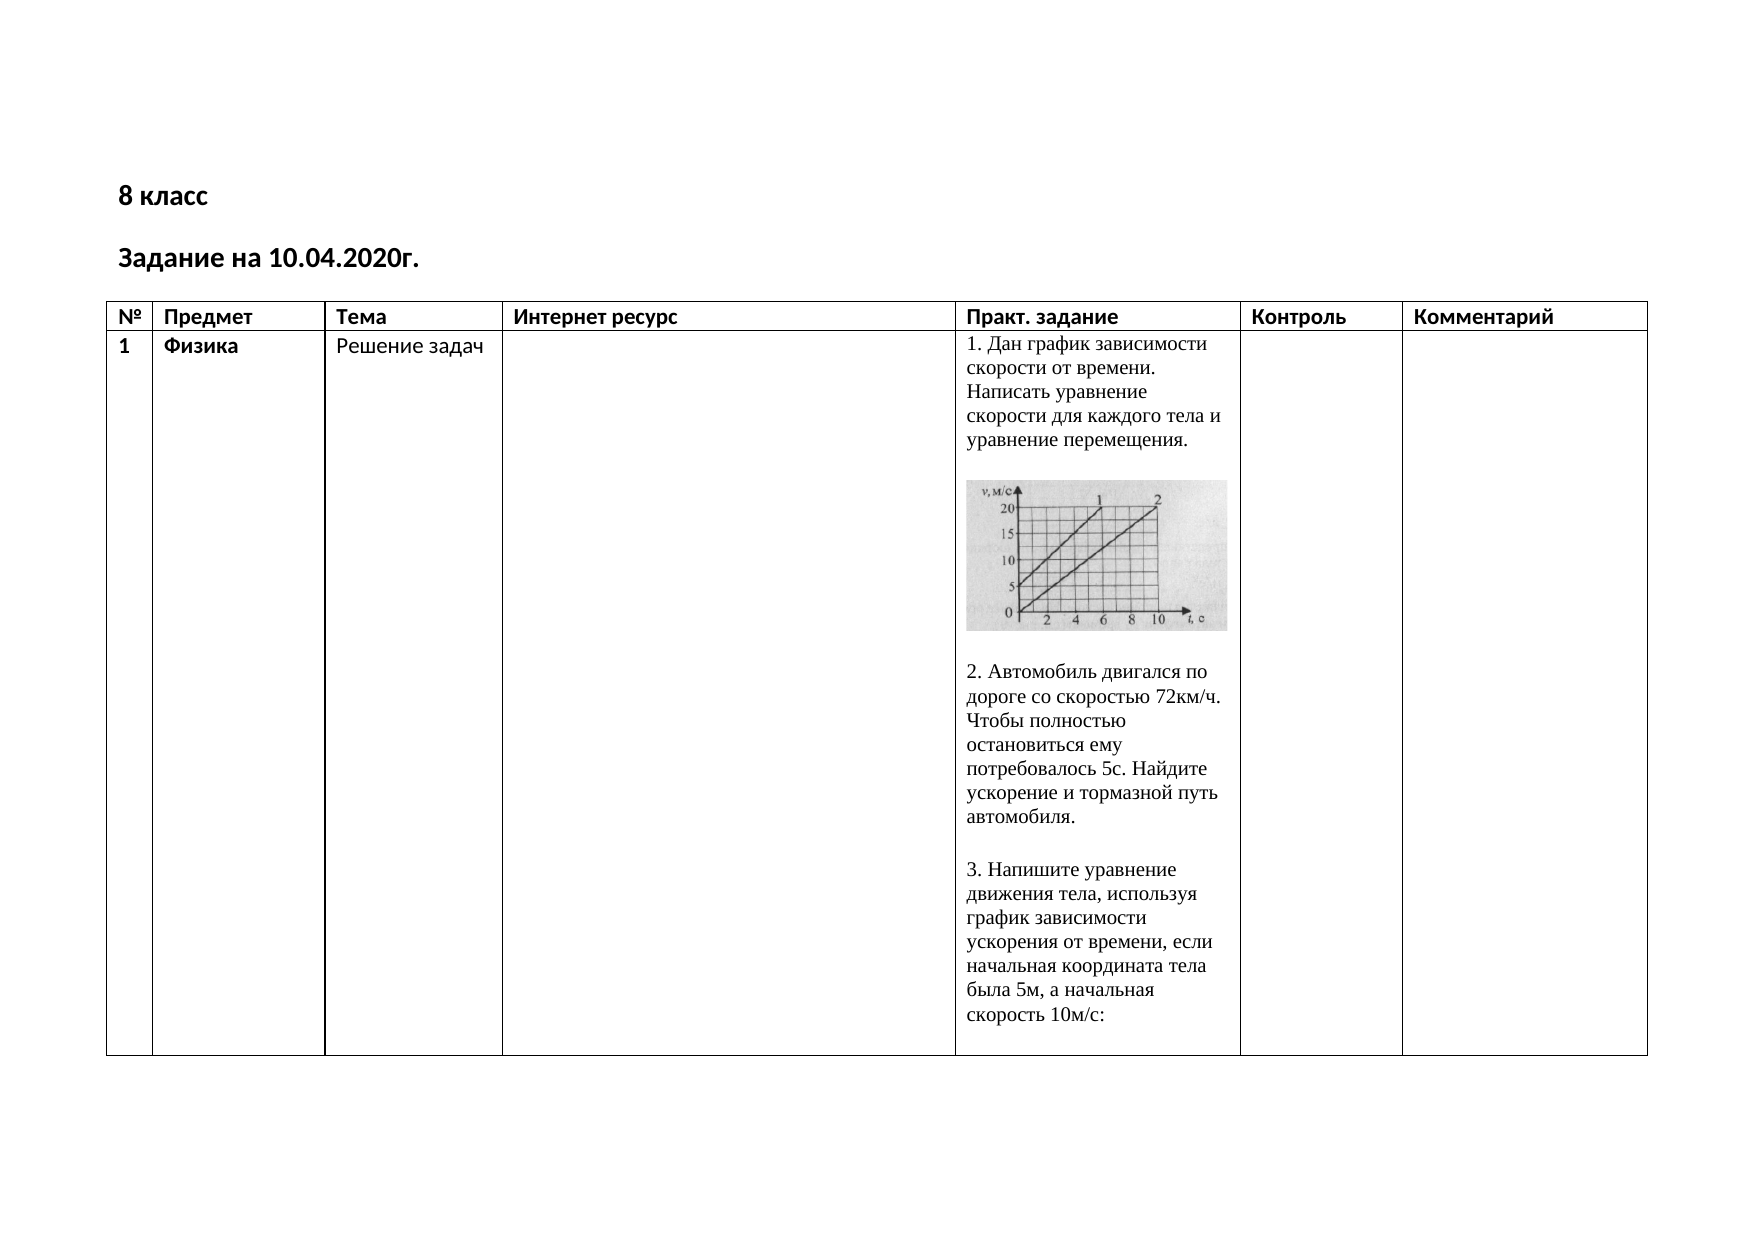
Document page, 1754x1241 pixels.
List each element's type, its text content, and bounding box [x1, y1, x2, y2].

table_header Предмет [153, 302, 324, 330]
table_cell 1 [107, 331, 152, 1055]
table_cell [956, 331, 1240, 1055]
picture [966, 480, 1228, 631]
table_header Комментарий [1403, 302, 1647, 330]
text 8 класс [118, 177, 1636, 213]
table_cell [1241, 331, 1402, 1055]
table_header Практ. задание [956, 302, 1240, 330]
table_cell Решение задач [326, 331, 502, 1055]
text Задание на 10.04.2020г. [118, 239, 1636, 274]
table_header № [107, 302, 152, 330]
table_header Тема [326, 302, 502, 330]
table_cell Физика [153, 331, 324, 1055]
table_cell [503, 331, 955, 1055]
table_header Контроль [1241, 302, 1402, 330]
table_cell [1403, 331, 1647, 1055]
table_header Интернет ресурс [503, 302, 955, 330]
